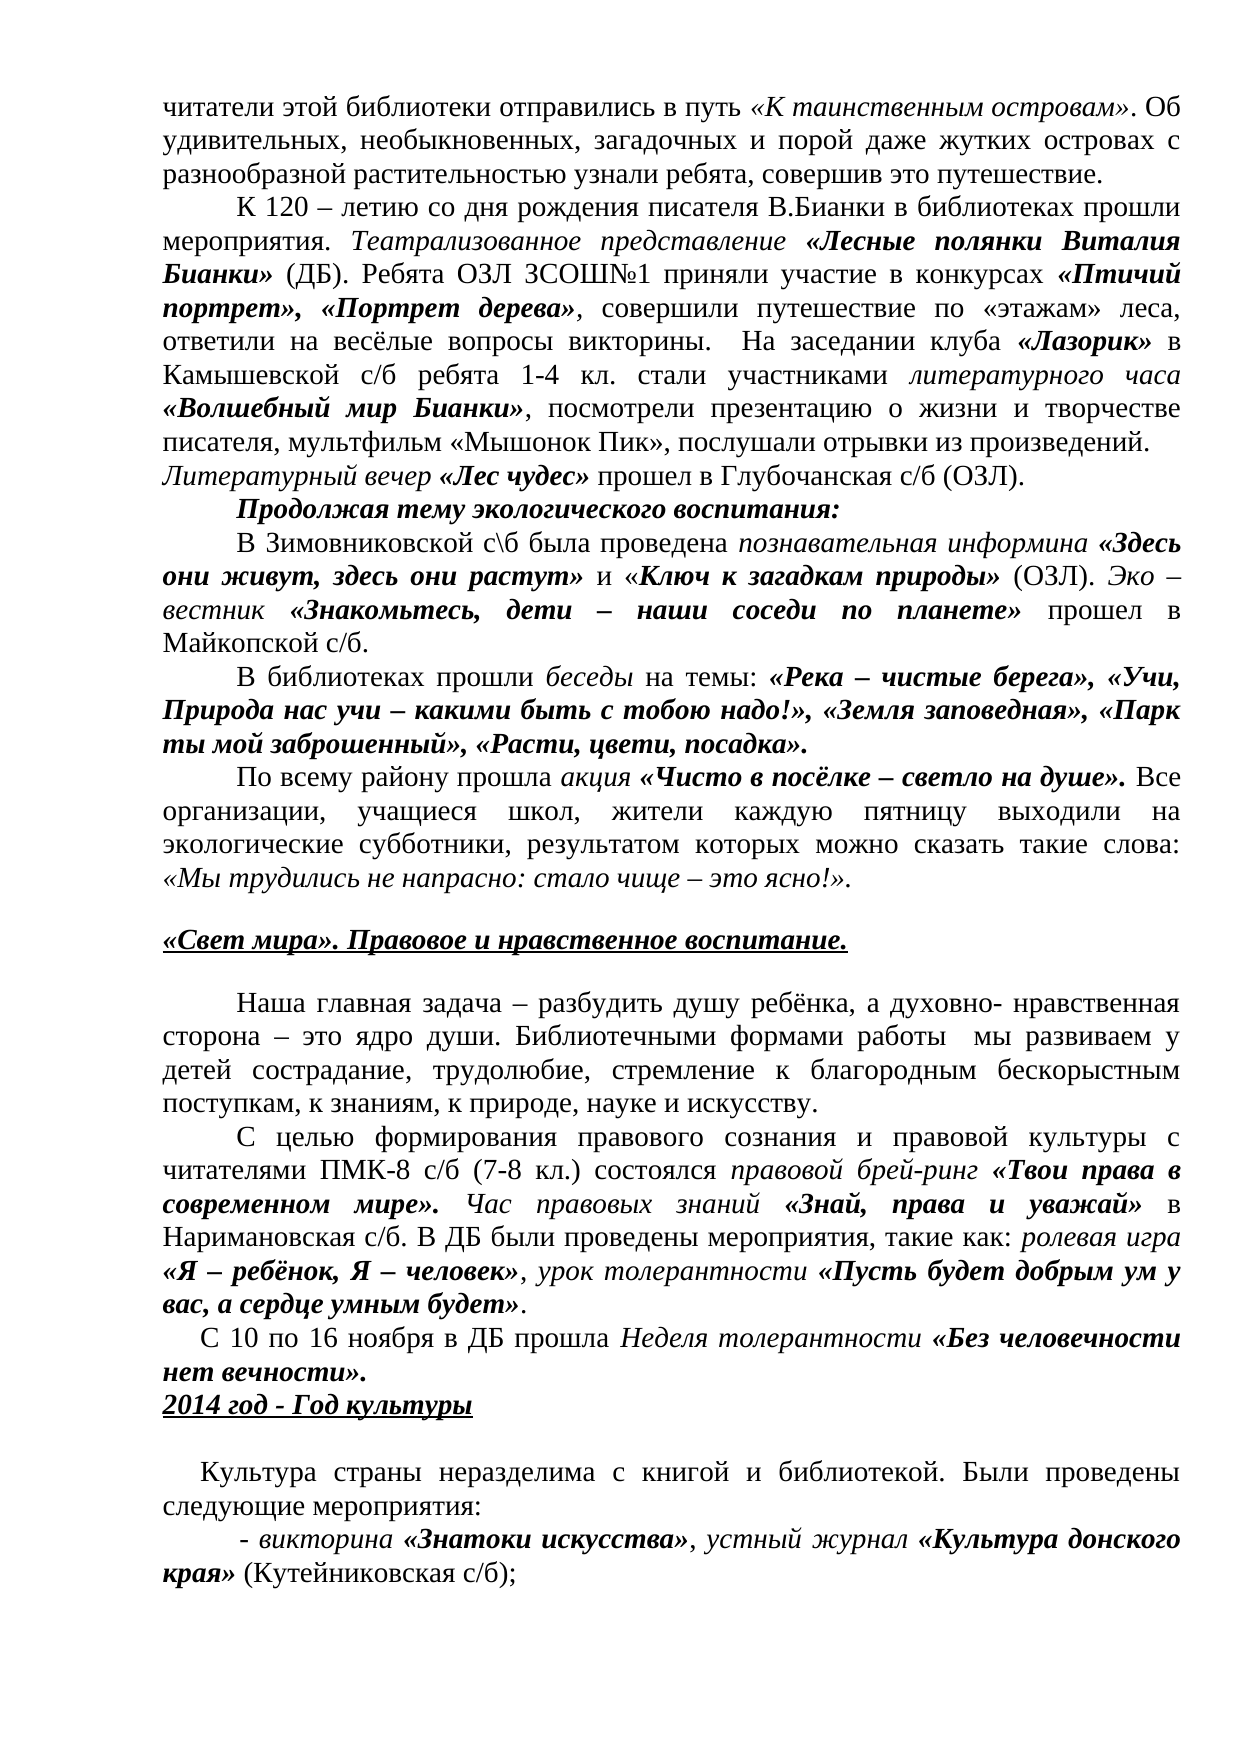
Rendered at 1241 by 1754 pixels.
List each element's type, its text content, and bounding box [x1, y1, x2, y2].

text В библиотеках прошли беседы на темы: «Река – чистые берега», «Учи, Природа нас учи – какими быть с тобою надо!», «Земля заповедная», «Парк ты мой заброшенный», «Расти, цвети, посадка». [162, 659, 1181, 759]
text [162, 89, 1181, 189]
text С 10 по 16 ноября в ДБ прошла Неделя толерантности «Без человечности нет вечности». [162, 1320, 1181, 1387]
text В Зимовниковской с\б была проведена познавательная информина «Здесь они живут, здесь они растут» и «Ключ к загадкам природы» (ОЗЛ). Эко – вестник «Знакомьтесь, дети – наши соседи по планете» прошел в Майкопской с/б. [162, 525, 1181, 659]
text Литературный вечер «Лес чудес» прошел в Глубочанская с/б (ОЗЛ). [162, 458, 1181, 491]
text Наша главная задача – разбудить душу ребёнка, а духовно- нравственная сторона – это ядро души. Библиотечными формами работы мы развиваем у детей сострадание, трудолюбие, стремление к благородным бескорыстным поступкам, к знаниям, к природе, науке и искусству. [162, 985, 1181, 1119]
text 2014 год - Год культуры [162, 1387, 1181, 1421]
text С целью формирования правового сознания и правовой культуры с читателями ПМК-8 с/б (7-8 кл.) состоялся правовой брей-ринг «Твои права в современном мире». Час правовых знаний «Знай, права и уважай» в Наримановская с/б. В ДБ были проведены мероприятия, такие как: ролевая игра «Я – ребёнок, Я – человек», урок толерантности «Пусть будет добрым ум у вас, а сердце умным будет». [162, 1119, 1181, 1320]
text - викторина «Знатоки искусства», устный журнал «Культура донского края» (Кутейниковская с/б); [162, 1521, 1181, 1588]
text «Свет мира». Правовое и нравственное воспитание. [162, 922, 1181, 956]
text Продолжая тему экологического воспитания: [162, 491, 1181, 525]
text Культура страны неразделима с книгой и библиотекой. Были проведены следующие мероприятия: [162, 1454, 1181, 1521]
text По всему району прошла акция «Чисто в посёлке – светло на душе». Все организации, учащиеся школ, жители каждую пятницу выходили на экологические субботники, результатом которых можно сказать такие слова: «Мы трудились не напрасно: стало чище – это ясно!». [162, 759, 1181, 894]
text К 120 – летию со дня рождения писателя В.Бианки в библиотеках прошли мероприятия. Театрализованное представление «Лесные полянки Виталия Бианки» (ДБ). Ребята ОЗЛ ЗСОШ№1 приняли участие в конкурсах «Птичий портрет», «Портрет дерева», совершили путешествие по «этажам» леса, ответили на весёлые вопросы викторины. На заседании клуба «Лазорик» в Камышевской с/б ребята 1-4 кл. стали участниками литературного часа «Волшебный мир Бианки», посмотрели презентацию о жизни и творчестве писателя, мультфильм «Мышонок Пик», послушали отрывки из произведений. [162, 189, 1181, 458]
